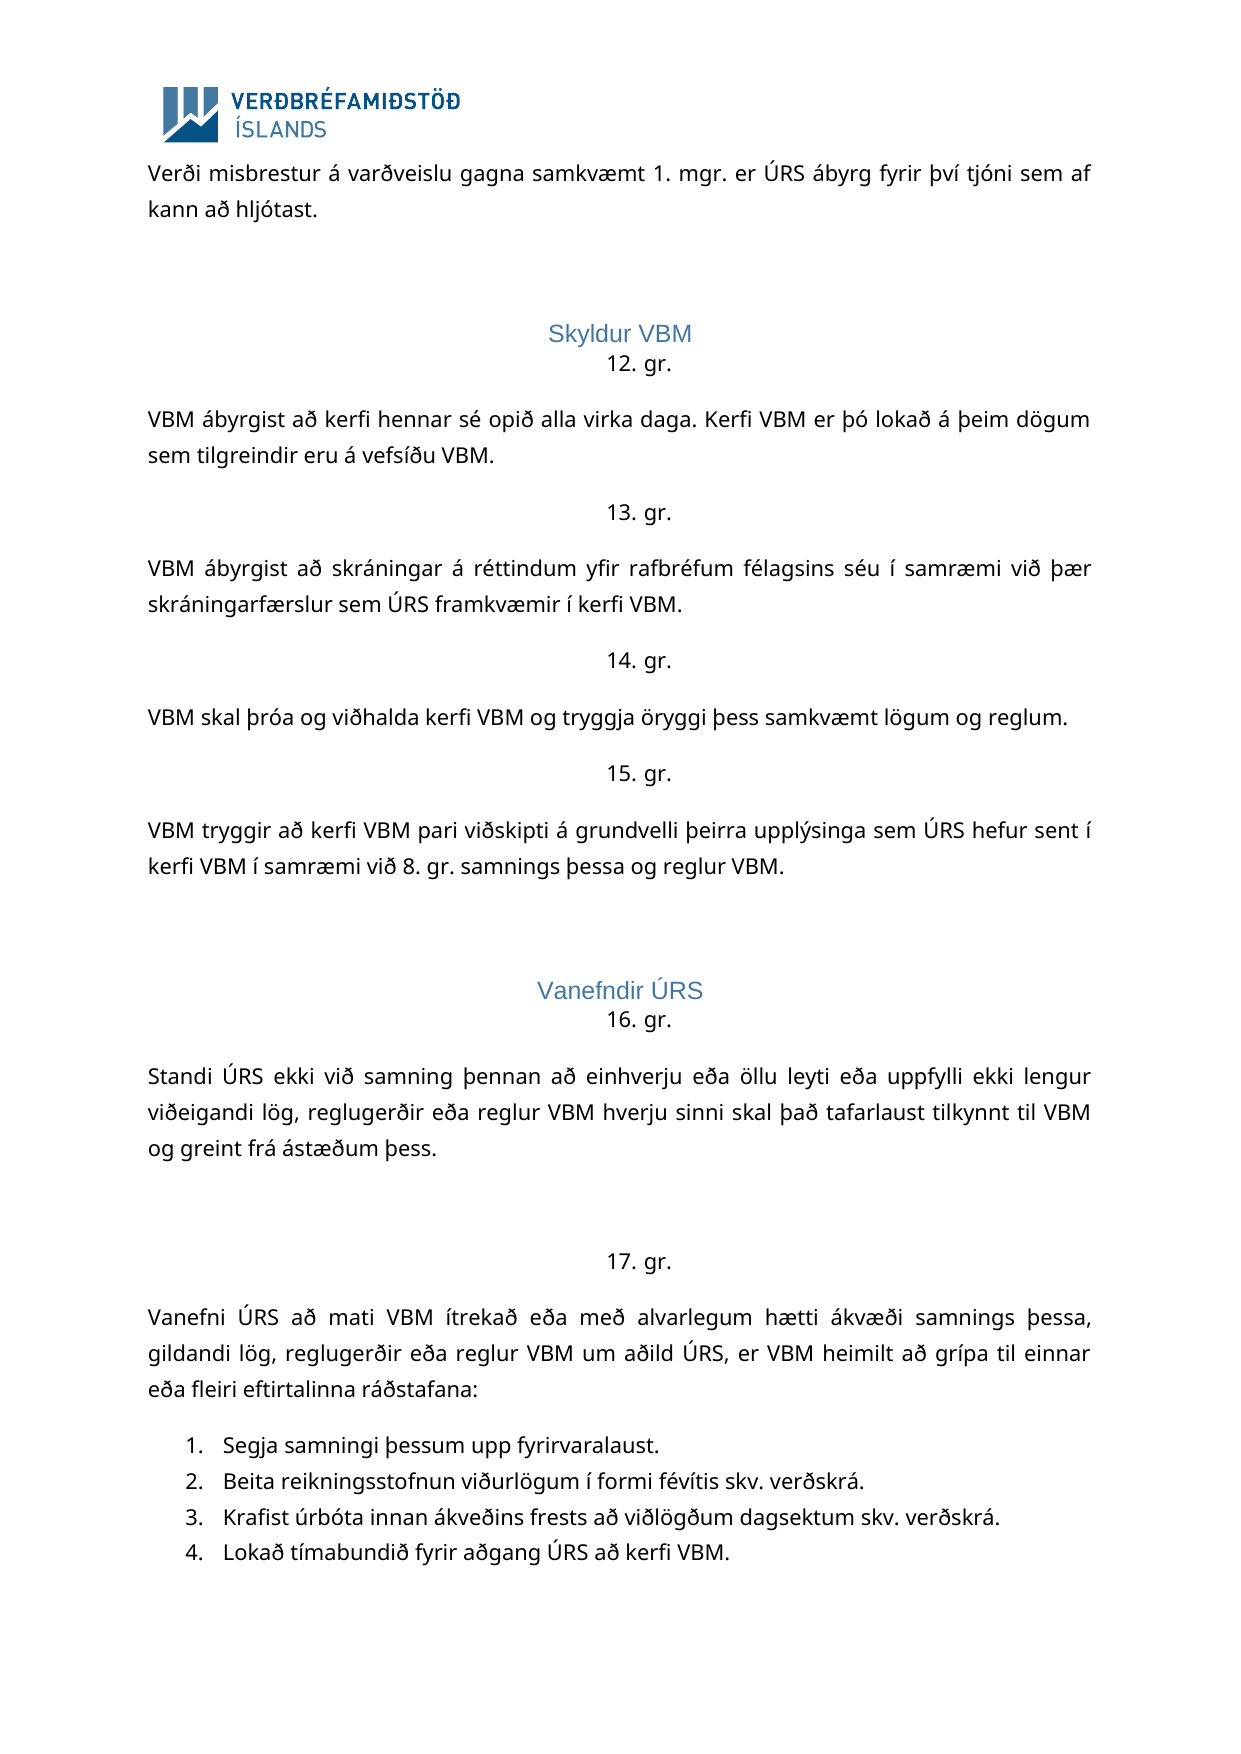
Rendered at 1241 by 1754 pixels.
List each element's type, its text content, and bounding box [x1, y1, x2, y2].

list Lokað tímabundið fyrir aðgang ÚRS að kerfi VBM. [185, 1537, 1093, 1567]
subtitle Skyldur VBM [148, 319, 1093, 348]
text VBM ábyrgist að kerfi hennar sé opið alla virka daga. Kerfi VBM er þó lokað á þeim dögum sem tilgreindir eru á vefsíðu VBM. [148, 404, 1093, 470]
list Segja samningi þessum upp fyrirvaralaust. [185, 1430, 1093, 1460]
list Beita reikningsstofnun viðurlögum í formi févítis skv. verðskrá. [185, 1466, 1093, 1496]
subtitle Vanefndir ÚRS [148, 976, 1093, 1004]
text Vanefni ÚRS að mati VBM ítrekað eða með alvarlegum hætti ákvæði samnings þessa, gildandi lög, reglugerðir eða reglur VBM um aðild ÚRS, er VBM heimilt að grípa til einnar eða fleiri eftirtalinna ráðstafana: [148, 1302, 1093, 1403]
picture [147, 73, 479, 159]
text VBM tryggir að kerfi VBM pari viðskipti á grundvelli þeirra upplýsinga sem ÚRS hefur sent í kerfi VBM í samræmi við 8. gr. samnings þessa og reglur VBM. [148, 815, 1093, 881]
list gr. [185, 348, 1093, 377]
text Standi ÚRS ekki við samning þennan að einhverju eða öllu leyti eða uppfylli ekki lengur viðeigandi lög, reglugerðir eða reglur VBM hverju sinni skal það tafarlaust tilkynnt til VBM og greint frá ástæðum þess. [148, 1061, 1093, 1162]
list gr. [185, 496, 1093, 526]
list gr. [185, 758, 1093, 788]
text VBM skal þróa og viðhalda kerfi VBM og tryggja öryggi þess samkvæmt lögum og reglum. [148, 702, 1093, 732]
list gr. [185, 1004, 1093, 1034]
list Krafist úrbóta innan ákveðins frests að viðlögðum dagsektum skv. verðskrá. [185, 1502, 1093, 1531]
list gr. [185, 1246, 1093, 1275]
text Verði misbrestur á varðveislu gagna samkvæmt 1. mgr. er ÚRS ábyrg fyrir því tjóni sem af kann að hljótast. [148, 158, 1093, 224]
text VBM ábyrgist að skráningar á réttindum yfir rafbréfum félagsins séu í samræmi við þær skráningarfærslur sem ÚRS framkvæmir í kerfi VBM. [148, 553, 1093, 618]
list gr. [185, 645, 1093, 675]
